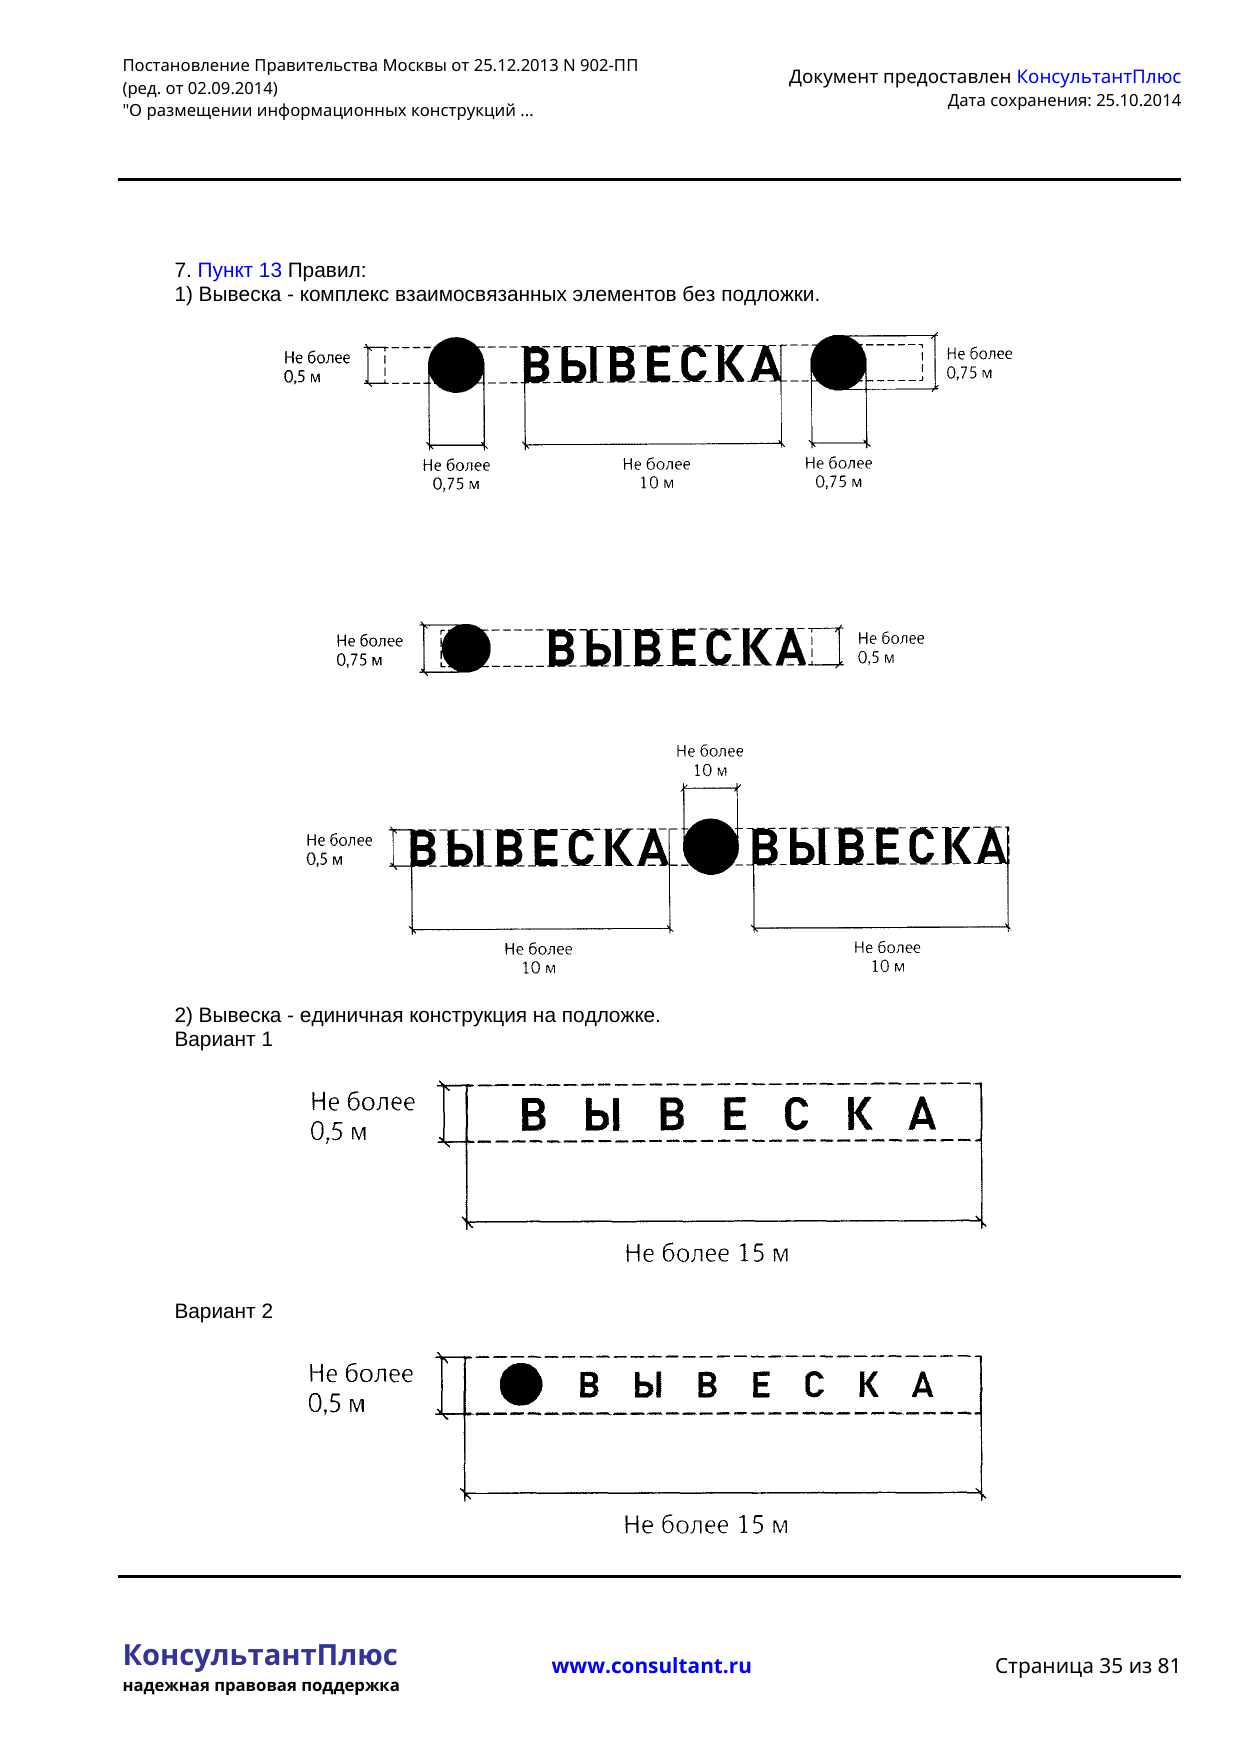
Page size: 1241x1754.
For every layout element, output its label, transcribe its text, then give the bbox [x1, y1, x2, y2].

picture [304, 1347, 995, 1541]
text 1) Вывеска - комплекс взаимосвязанных элементов без подложки. [118, 281, 1181, 305]
picture [281, 329, 1018, 980]
picture [307, 1075, 992, 1276]
text Вариант 1 [118, 1027, 1181, 1051]
text 7. Пункт 13 Правил: [118, 257, 1181, 281]
text Вариант 2 [118, 1299, 1181, 1323]
text 2) Вывеска - единичная конструкция на подложке. [118, 1003, 1181, 1027]
